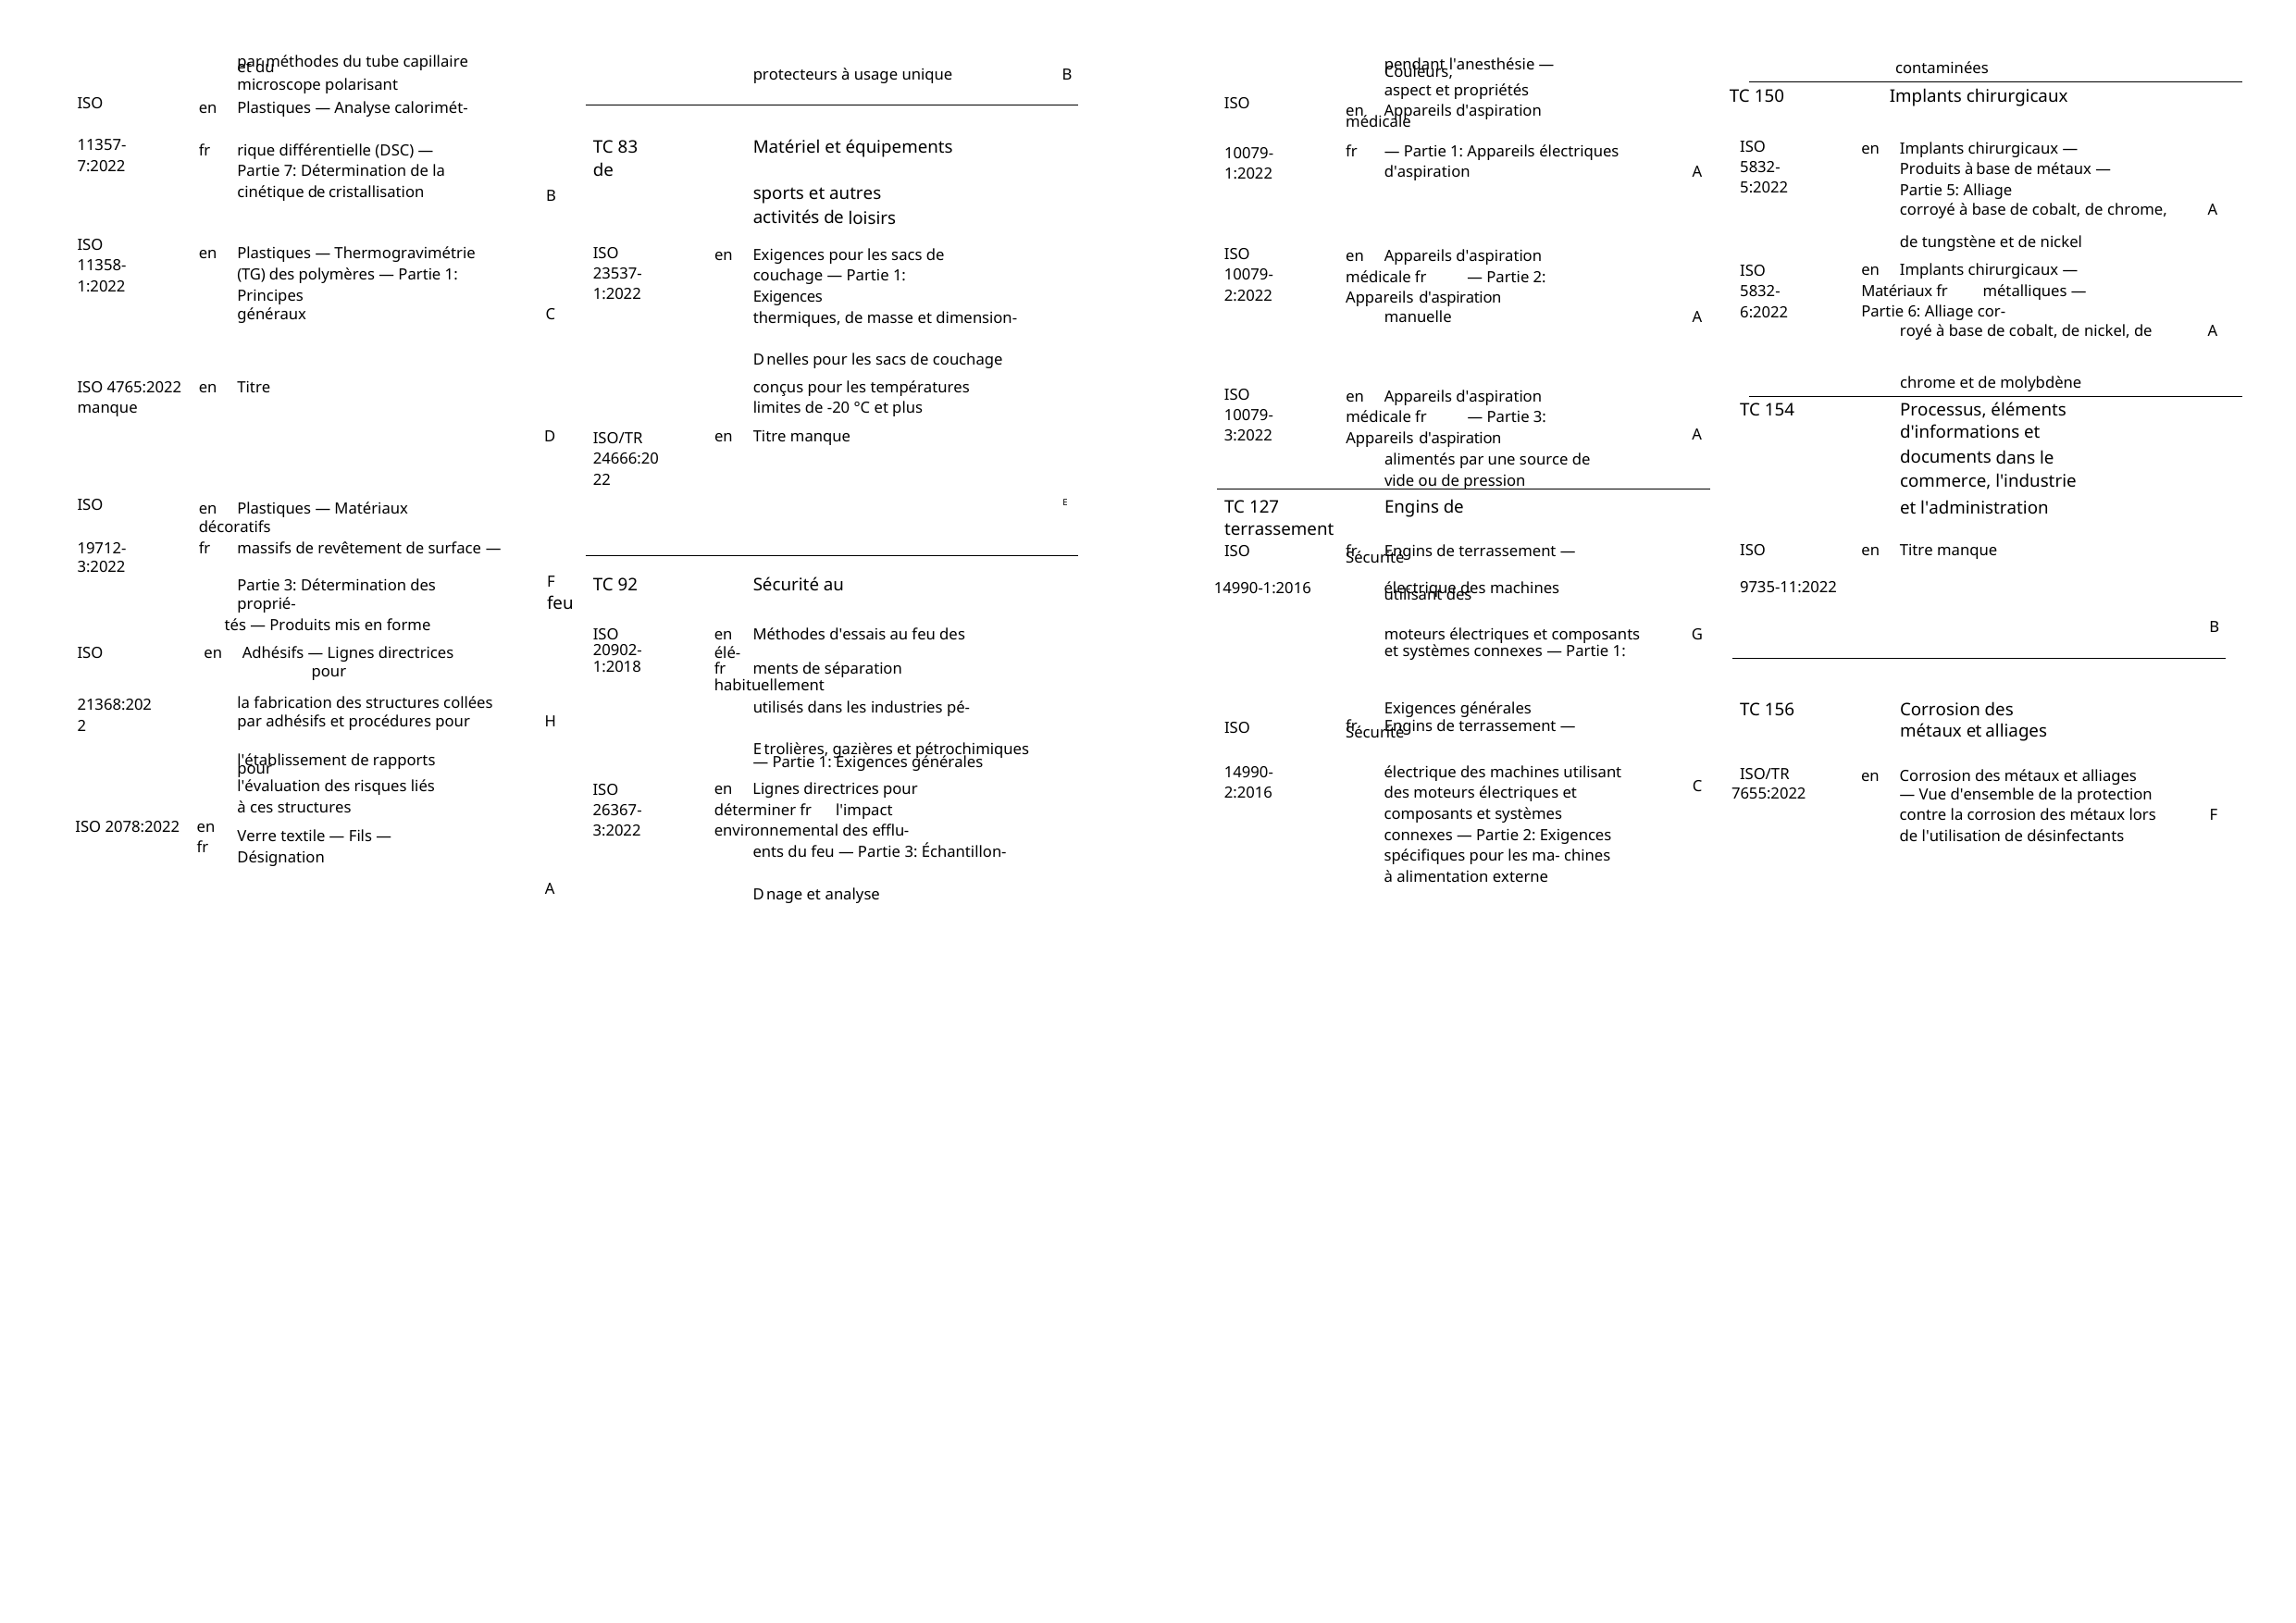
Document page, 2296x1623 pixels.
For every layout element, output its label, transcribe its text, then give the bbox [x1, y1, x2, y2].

text ISO [77, 643, 103, 662]
subtitle F TC 92 Sécurité au feu [547, 576, 863, 613]
text D ISO/TR 24666:2022 [544, 426, 667, 489]
text fr massifs de revêtement de surface — [198, 539, 1082, 558]
text 20902-1:2018 [593, 643, 684, 675]
text ISO [593, 625, 684, 643]
text ents du feu — Partie 3: Échantillon- D nage et analyse [752, 841, 1070, 904]
text et systèmes connexes — Partie 1: [1384, 645, 2238, 659]
text ISO [592, 780, 684, 799]
text d'aspiration A [1384, 160, 1705, 181]
text de tungstène et de nickel [1900, 236, 2238, 251]
text ISO [77, 236, 168, 254]
text 11357-7:2022 [77, 134, 168, 176]
text en Adhésifs — Lignes directrices pour [194, 643, 463, 680]
text fr [59, 836, 208, 857]
text en Corrosion des métaux et alliages [1861, 766, 2238, 785]
text 23537-1:2022 [593, 262, 684, 304]
text électrique des machines utilisant des [1384, 588, 1620, 601]
text ISO [593, 243, 684, 262]
text la fabrication des structures collées [237, 693, 558, 712]
text en Titre manque [714, 426, 992, 447]
text A d'informations et documents dans le commerce, l'industrie [1692, 420, 2111, 492]
text en Appareils d'aspiration médicale fr — Partie 3: Appareils d'aspiration [1346, 385, 1597, 448]
text en Exigences pour les sacs de couchage — Partie 1: Exigences [714, 243, 956, 306]
text manuelle A [1384, 308, 1705, 327]
text fr Engins de terrassement — Sécurité [1346, 726, 1612, 739]
text 5832-6:2022 [1740, 280, 1822, 322]
text en Appareils d'aspiration médicale fr — Partie 2: Appareils d'aspiration [1346, 245, 1596, 308]
text 26367-3:2022 [592, 799, 684, 841]
text B sports et autres activités de loisirs [546, 181, 950, 229]
text par adhésifs et procédures pour H [237, 712, 558, 730]
text ISO 2078:2022 en [59, 818, 215, 836]
text Exigences générales [1384, 698, 1612, 719]
text moteurs électriques et composants G B [1384, 621, 2238, 645]
text royé à base de cobalt, de nickel, de A [1900, 322, 2238, 341]
text — Vue d'ensemble de la protection [1899, 785, 2238, 803]
text électrique des machines utilisant des moteurs électriques et composants et systèmes connexes — Partie 2: Exigences spécifiques pour les ma- chines à alimentation externe [1384, 761, 1622, 886]
text alimentés par une source de vide ou de pression [1384, 448, 1618, 490]
text protecteurs à usage unique B [752, 64, 1074, 85]
text ISO [77, 496, 103, 514]
text ISO [1740, 262, 1822, 280]
subtitle TC 127 Engins de terrassement [1062, 496, 1557, 539]
text A [545, 878, 684, 898]
text ISO 4765:2022 en Titre manque [77, 376, 327, 418]
text l'établissement de rapports pour [240, 759, 460, 775]
text utilisés dans les industries pé- E trolières, gazières et pétrochimiques [752, 696, 1070, 759]
text en Implants chirurgicaux — Produits à base de métaux — Partie 5: Alliage [1861, 137, 2127, 200]
text ISO [1740, 137, 1822, 155]
text chrome et de molybdène [1900, 376, 2238, 391]
text pendant l'anesthésie — Couleurs, [1384, 64, 1603, 79]
text en Méthodes d'essais au feu des élé- [714, 625, 990, 662]
text et l'administration [1900, 496, 2238, 519]
subtitle TC 156 Corrosion des métaux et alliages [1740, 700, 2077, 741]
text fr — Partie 1: Appareils électriques [1346, 142, 1705, 160]
text fr rique différentielle (DSC) — Partie 7: Détermination de la cinétique de cristallisation [198, 139, 463, 202]
subtitle TC 154 Processus, éléments [1740, 399, 2238, 420]
text 10079-2:2022 [1224, 264, 1315, 305]
text tés — Produits mis en forme [192, 614, 463, 636]
text fr ments de séparation habituellement [714, 662, 990, 693]
text conçus pour les températures limites de ‐20 °C et plus [752, 376, 991, 418]
text en Implants chirurgicaux — Matériaux fr métalliques — Partie 6: Alliage cor- [1861, 259, 2127, 322]
text 10079-3:2022 [1224, 403, 1315, 446]
text 5832-5:2022 [1740, 155, 1822, 198]
text généraux C [237, 305, 558, 324]
text Partie 3: Détermination des proprié- [237, 576, 467, 613]
text contre la corrosion des métaux lors F de l'utilisation de désinfectants [1899, 803, 2218, 846]
text ISO [77, 98, 103, 111]
text 21368:2022 [77, 693, 155, 736]
text microscope polarisant [237, 73, 482, 94]
text en Appareils d'aspiration médicale [1346, 107, 1603, 129]
text en Plastiques — Analyse calorimét- [198, 103, 482, 116]
text ISO/TR [1740, 766, 1810, 782]
text fr Engins de terrassement — Sécurité [1346, 551, 1612, 564]
text l'évaluation des risques liés à ces structures [237, 775, 447, 817]
text en Plastiques — Matériaux décoratifs [198, 499, 458, 536]
subtitle TC 83 Matériel et équipements de [593, 134, 956, 181]
text en Plastiques — Thermogravimétrie (TG) des polymères — Partie 1: Principes [198, 242, 478, 305]
text corroyé à base de cobalt, de chrome, A [1900, 200, 2238, 218]
text thermiques, de masse et dimension- D nelles pour les sacs de couchage [752, 306, 1070, 369]
text 19712-3:2022 [77, 539, 168, 576]
text ISO [1224, 385, 1315, 403]
text 14990-2:2016 [1224, 761, 1315, 802]
text Verre textile — Fils — Désignation [237, 825, 460, 867]
text 10079-1:2022 [1224, 142, 1315, 184]
text 11358-1:2022 [77, 254, 168, 296]
subtitle TC 150 Implants chirurgicaux [1722, 84, 2075, 107]
text ISO [1224, 245, 1315, 264]
text C 7655:2022 [1692, 782, 1810, 803]
text en Lignes directrices pour déterminer fr l'impact environnemental des efflu- [714, 778, 980, 841]
text aspect et propriétés [1384, 79, 1603, 100]
